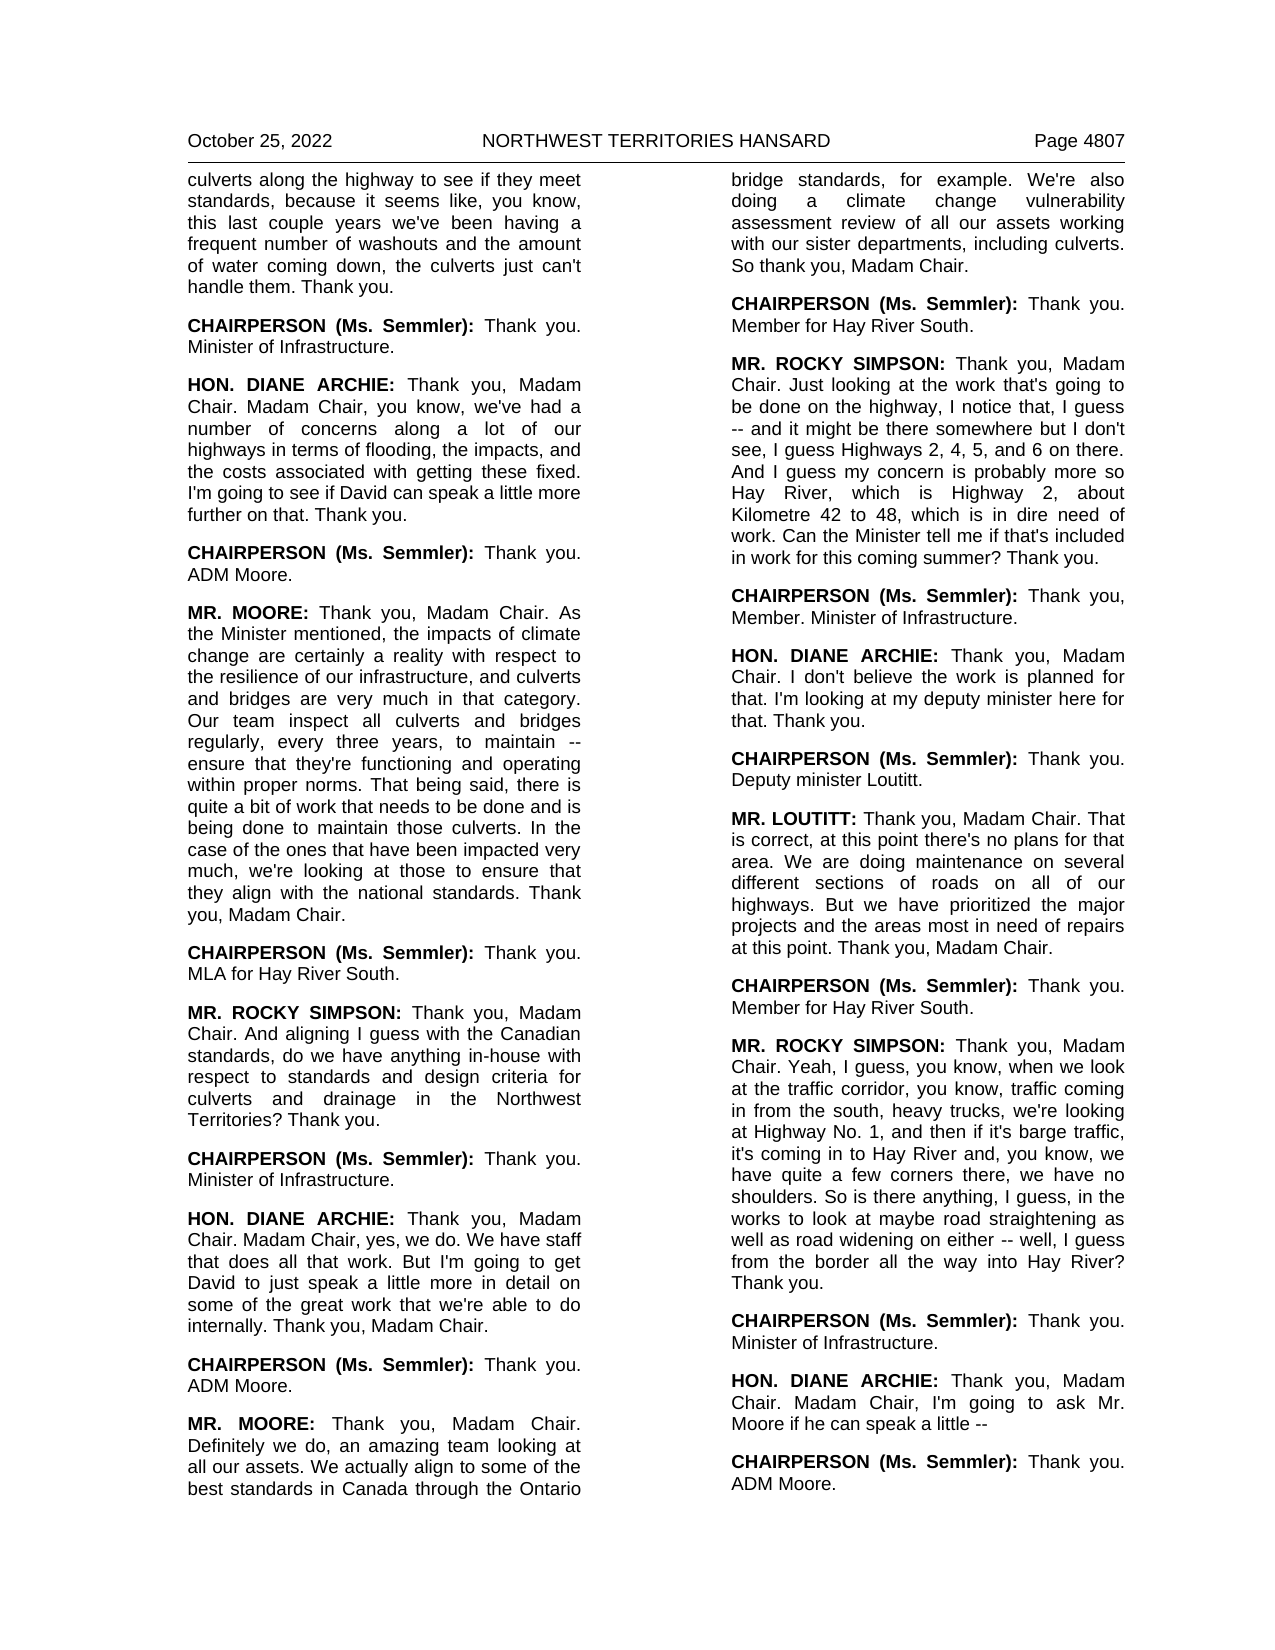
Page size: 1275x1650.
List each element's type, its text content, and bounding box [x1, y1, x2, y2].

text HON. DIANE ARCHIE: Thank you, Madam Chair. Madam Chair, yes, we do. We have staff that does all that work. But I'm going to get David to just speak a little more in detail on some of the great work that we're able to do internally. Thank you, Madam Chair. [187, 1207, 581, 1337]
text MR. MOORE: Thank you, Madam Chair. Definitely we do, an amazing team looking at all our assets. We actually align to some of the best standards in Canada through the Ontario bridge standards, for example. We're also doing a climate change vulnerability assessment review of all our assets working with our sister departments, including culverts. So thank you, Madam Chair. [187, 1413, 581, 1499]
text CHAIRPERSON (Ms. Semmler): Thank you. MLA for Hay River South. [187, 942, 581, 985]
text CHAIRPERSON (Ms. Semmler): Thank you. Minister of Infrastructure. [187, 314, 581, 357]
text MR. MOORE: Thank you, Madam Chair. As the Minister mentioned, the impacts of climate change are certainly a reality with respect to the resilience of our infrastructure, and culverts and bridges are very much in that category. Our team inspect all culverts and bridges regularly, every three years, to maintain -- ensure that they're functioning and operating within proper norms. That being said, there is quite a bit of work that needs to be done and is being done to maintain those culverts. In the case of the ones that have been impacted very much, we're looking at those to ensure that they align with the national standards. Thank you, Madam Chair. [187, 602, 581, 925]
text CHAIRPERSON (Ms. Semmler): Thank you. ADM Moore. [187, 542, 581, 585]
text HON. DIANE ARCHIE: Thank you, Madam Chair. I don't believe the work is planned for that. I'm looking at my deputy minister here for that. Thank you. [731, 645, 1125, 731]
text CHAIRPERSON (Ms. Semmler): Thank you. Minister of Infrastructure. [187, 1147, 581, 1191]
text CHAIRPERSON (Ms. Semmler): Thank you. Member for Hay River South. [731, 293, 1125, 336]
text MR. ROCKY SIMPSON: Thank you, Madam Chair. Yeah, I guess, you know, when we look at the traffic corridor, you know, traffic coming in from the south, heavy trucks, we're looking at Highway No. 1, and then if it's barge traffic, it's coming in to Hay River and, you know, we have quite a few corners there, we have no shoulders. So is there anything, I guess, in the works to look at maybe road straightening as well as road widening on either -- well, I guess from the border all the way into Hay River? Thank you. [731, 1035, 1125, 1293]
text MR. ROCKY SIMPSON: Thank you, Madam Chair. Just looking at the work that's going to be done on the highway, I notice that, I guess -- and it might be there somewhere but I don't see, I guess Highways 2, 4, 5, and 6 on there. And I guess my concern is probably more so Hay River, which is Highway 2, about Kilometre 42 to 48, which is in dire need of work. Can the Minister tell me if that's included in work for this coming summer? Thank you. [731, 353, 1125, 568]
text MR. ROCKY SIMPSON: Thank you, Madam Chair. And aligning I guess with the Canadian standards, do we have anything in-house with respect to standards and design criteria for culverts and drainage in the Northwest Territories? Thank you. [187, 1001, 581, 1131]
text CHAIRPERSON (Ms. Semmler): Thank you. Member for Hay River South. [731, 975, 1125, 1018]
text CHAIRPERSON (Ms. Semmler): Thank you. ADM Moore. [731, 1451, 1125, 1494]
text CHAIRPERSON (Ms. Semmler): Thank you. Minister of Infrastructure. [731, 1310, 1125, 1353]
text MR. LOUTITT: Thank you, Madam Chair. That is correct, at this point there's no plans for that area. We are doing maintenance on several different sections of roads on all of our highways. But we have prioritized the major projects and the areas most in need of repairs at this point. Thank you, Madam Chair. [731, 807, 1125, 958]
text HON. DIANE ARCHIE: Thank you, Madam Chair. Madam Chair, you know, we've had a number of concerns along a lot of our highways in terms of flooding, the impacts, and the costs associated with getting these fixed. I'm going to see if David can speak a little more further on that. Thank you. [187, 374, 581, 525]
text CHAIRPERSON (Ms. Semmler): Thank you, Member. Minister of Infrastructure. [731, 585, 1125, 628]
text CHAIRPERSON (Ms. Semmler): Thank you. Deputy minister Loutitt. [731, 748, 1125, 791]
text MR. MOORE: Thank you, Madam Chair. Definitely we do, an amazing team looking at all our assets. We actually align to some of the best standards in Canada through the Ontario bridge standards, for example. We're also doing a climate change vulnerability assessment review of all our assets working with our sister departments, including culverts. So thank you, Madam Chair. [731, 168, 1125, 276]
text HON. DIANE ARCHIE: Thank you, Madam Chair. Madam Chair, I'm going to ask Mr. Moore if he can speak a little -- [731, 1370, 1125, 1435]
text CHAIRPERSON (Ms. Semmler): Thank you. ADM Moore. [187, 1353, 581, 1396]
